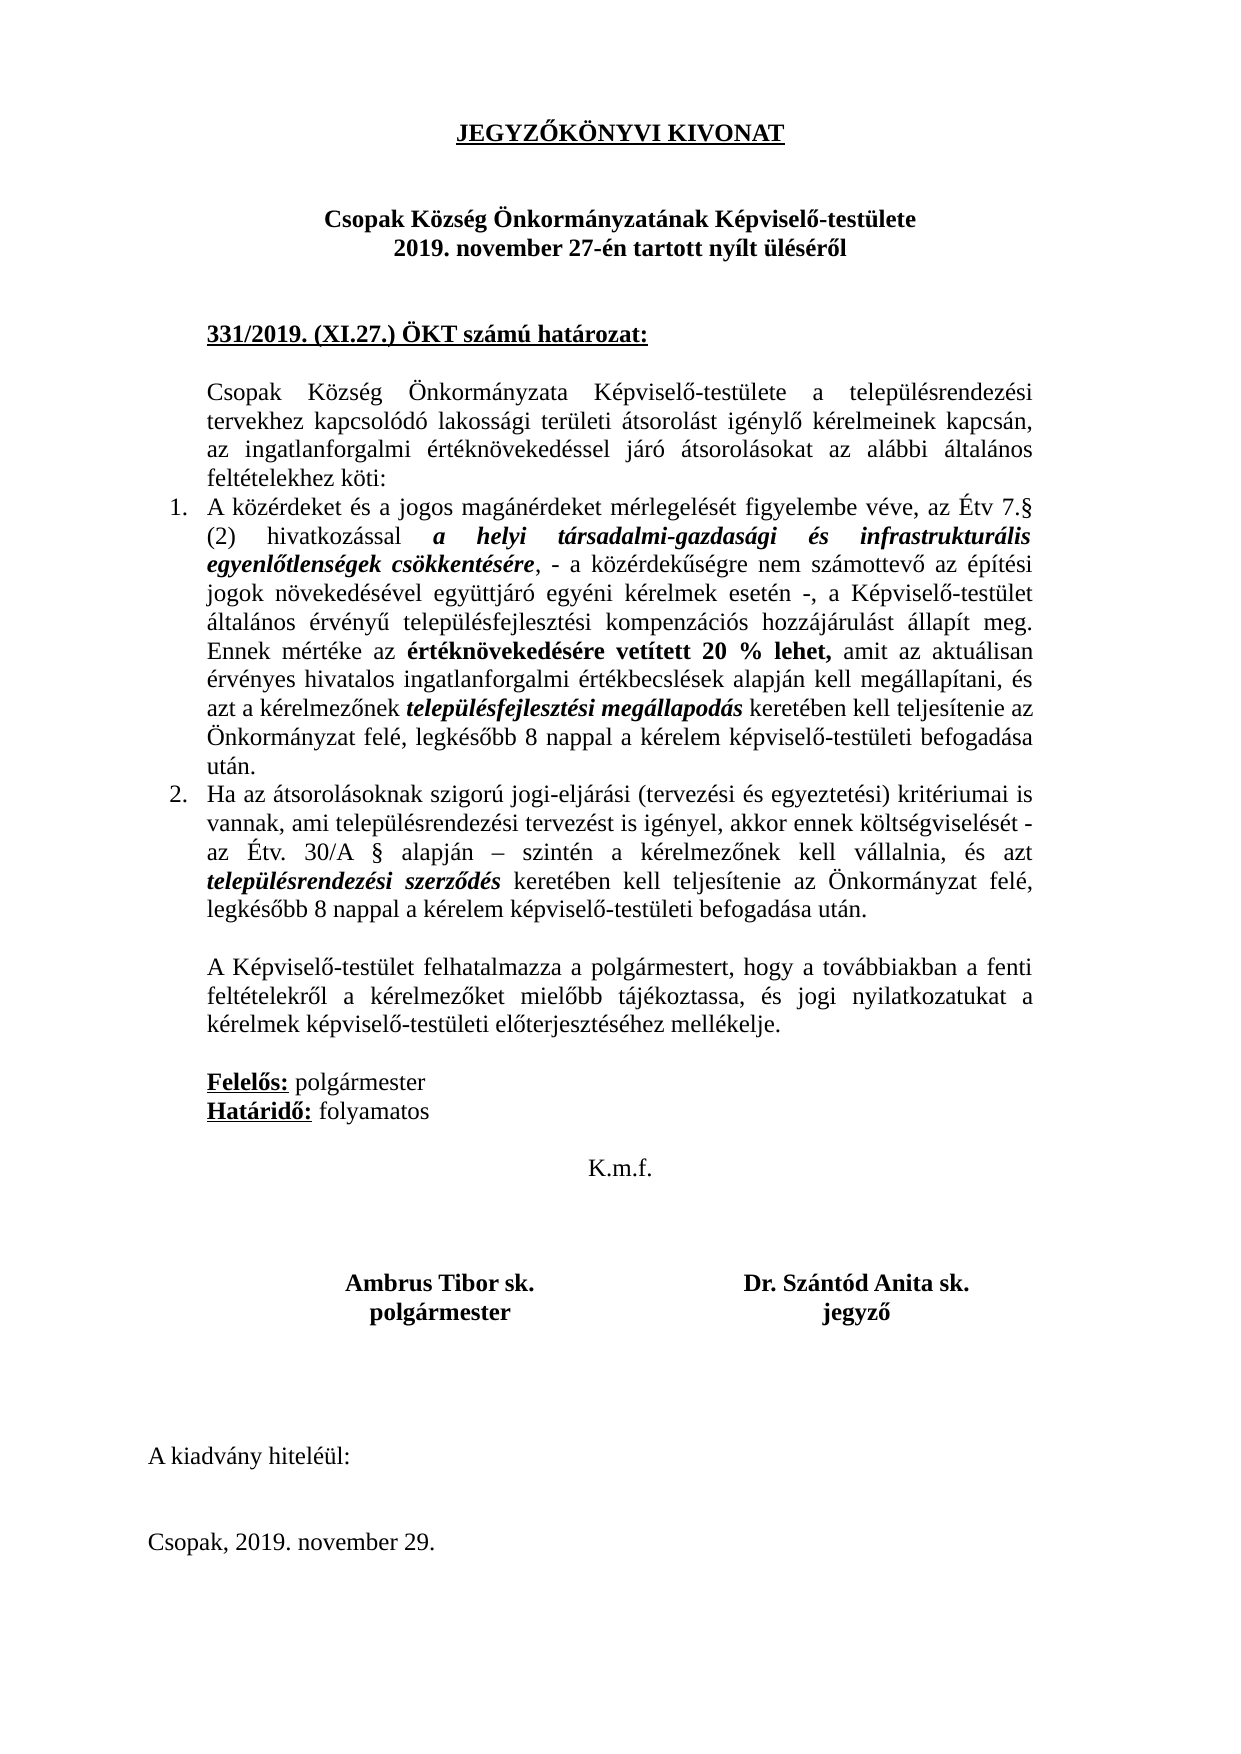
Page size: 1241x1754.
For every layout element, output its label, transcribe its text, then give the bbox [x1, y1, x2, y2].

text Csopak Község Önkormányzatának Képviselő-testülete [148, 204, 1093, 233]
text K.m.f. [148, 1153, 1093, 1182]
text Jegyzőkönyvi kivonat [148, 118, 1093, 147]
list Ha az átsorolásoknak szigorú jogi-eljárási (tervezési és egyeztetési) kritériumai is vannak, ami településrendezési tervezést is igényel, akkor ennek költségviselését - az Étv. 30/A § alapján – szintén a kérelmezőnek kell vállalnia, és azt településrendezési szerződés keretében kell teljesítenie az Önkormányzat felé, legkésőbb 8 nappal a kérelem képviselő-testületi befogadása után. [169, 779, 1033, 923]
text 331/2019. (XI.27.) ÖKT számú határozat: [207, 319, 1033, 348]
text Csopak, 2019. november 29. [148, 1527, 1093, 1556]
text A kiadvány hiteléül: [148, 1441, 1093, 1469]
text Csopak Község Önkormányzata Képviselő-testülete a településrendezési tervekhez kapcsolódó lakossági területi átsorolást igénylő kérelmeinek kapcsán, az ingatlanforgalmi értéknövekedéssel járó átsorolásokat az alábbi általános feltételekhez köti: [207, 377, 1033, 492]
text Ambrus Tibor sk. Dr. Szántód Anita sk. [148, 1268, 1093, 1297]
text Határidő: folyamatos [207, 1096, 1033, 1124]
list A közérdeket és a jogos magánérdeket mérlegelését figyelembe véve, az Étv 7.§ (2) hivatkozással a helyi társadalmi-gazdasági és infrastrukturális egyenlőtlenségek csökkentésére, - a közérdekűségre nem számottevő az építési jogok növekedésével együttjáró egyéni kérelmek esetén -, a Képviselő-testület általános érvényű településfejlesztési kompenzációs hozzájárulást állapít meg. Ennek mértéke az értéknövekedésére vetített 20 % lehet, amit az aktuálisan érvényes hivatalos ingatlanforgalmi értékbecslések alapján kell megállapítani, és azt a kérelmezőnek településfejlesztési megállapodás keretében kell teljesítenie az Önkormányzat felé, legkésőbb 8 nappal a kérelem képviselő-testületi befogadása után. [169, 492, 1033, 779]
text A Képviselő-testület felhatalmazza a polgármestert, hogy a továbbiakban a fenti feltételekről a kérelmezőket mielőbb tájékoztassa, és jogi nyilatkozatukat a kérelmek képviselő-testületi előterjesztéséhez mellékelje. [207, 952, 1033, 1038]
text Felelős: polgármester [207, 1067, 1033, 1096]
text 2019. november 27-én tartott nyílt üléséről [148, 233, 1093, 262]
text polgármester jegyző [148, 1297, 1093, 1326]
